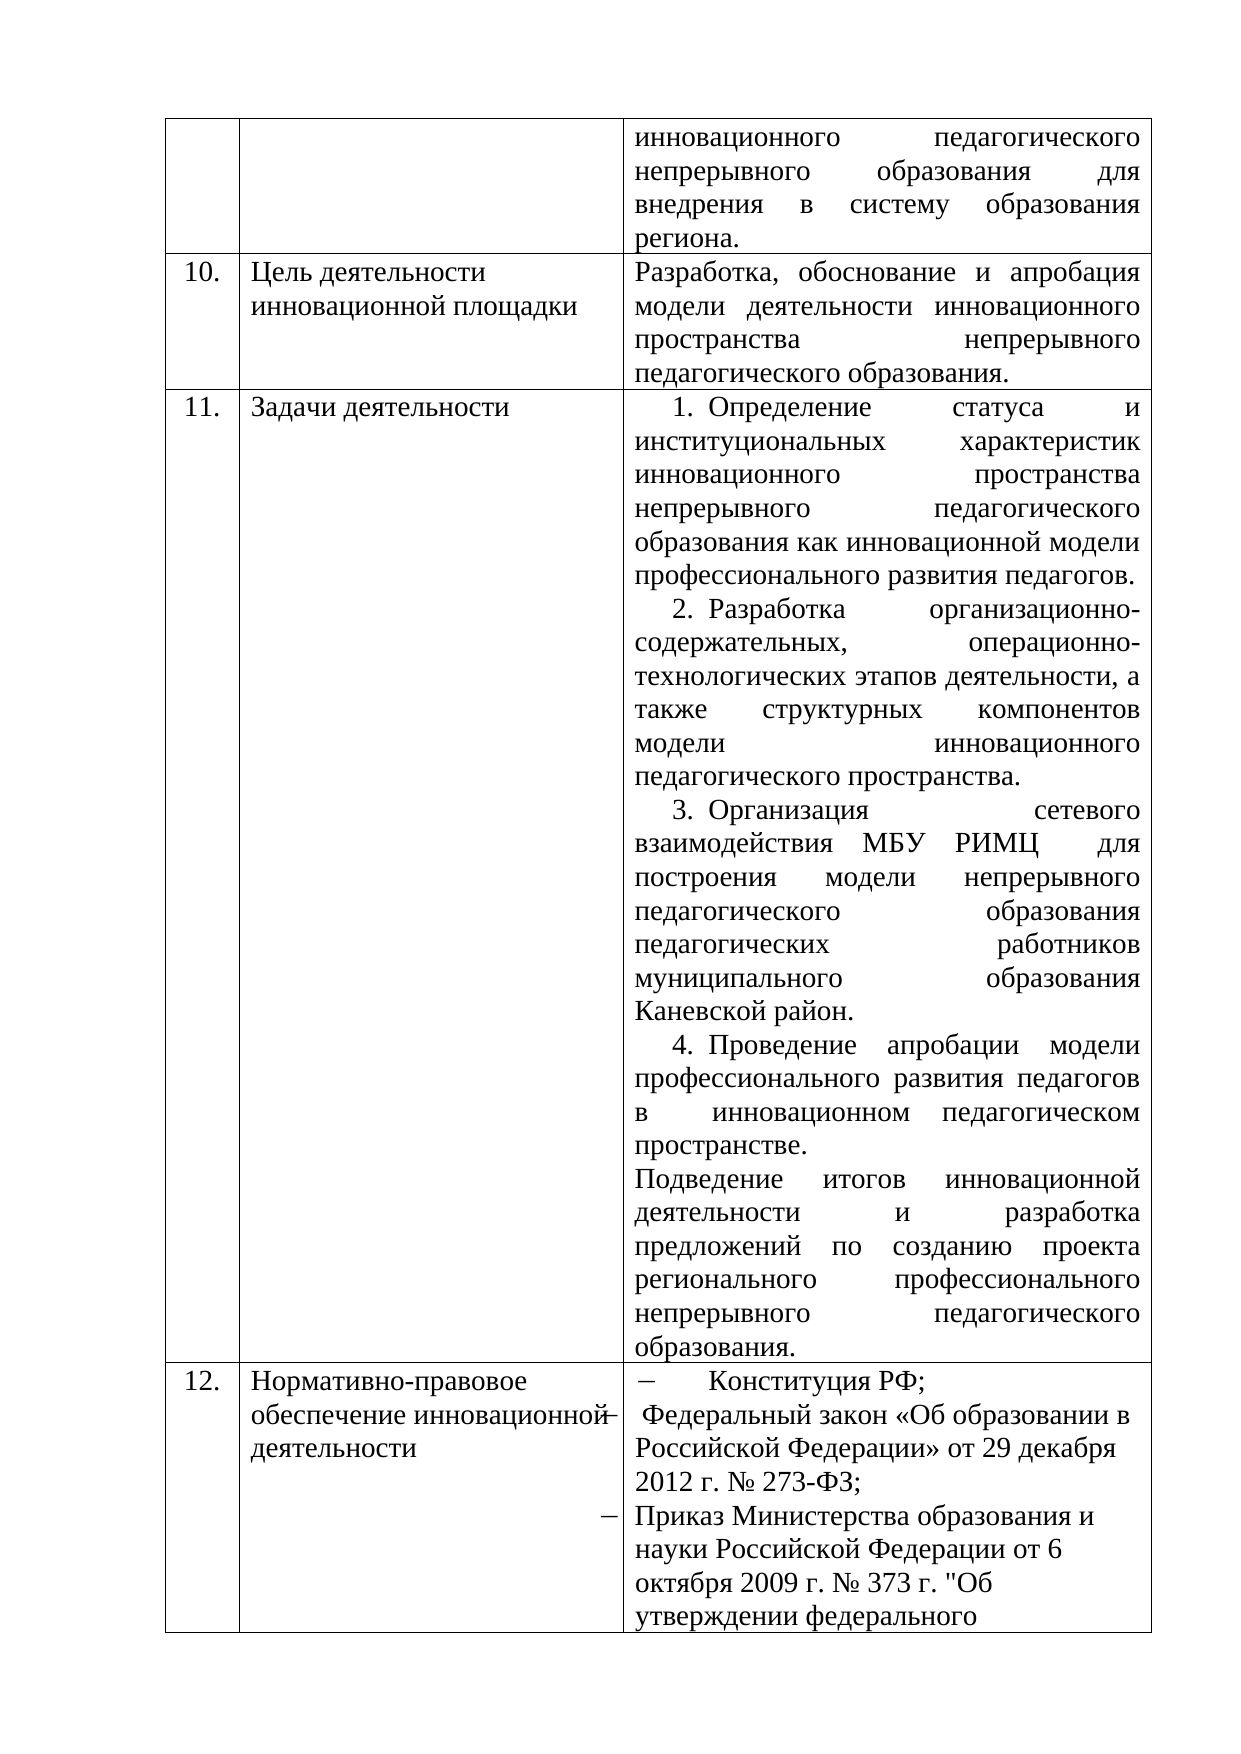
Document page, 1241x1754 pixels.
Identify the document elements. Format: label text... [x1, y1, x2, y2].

table_cell Задачи деятельности [240, 390, 623, 1362]
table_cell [240, 119, 623, 253]
table_cell [166, 1363, 239, 1632]
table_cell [624, 119, 1151, 253]
table_cell [166, 254, 239, 388]
table_cell [166, 390, 239, 1362]
table_cell Разработка, обоснование и апробация модели деятельности инновационного пространства непрерывного педагогического образования. [624, 254, 1151, 388]
table_cell Цель деятельности инновационной площадки [240, 254, 623, 388]
table_cell Определение статуса и институциональных характеристик инновационного пространства непрерывного педагогического образования как инновационной модели профессионального развития педагогов. Разработка организационно-содержательных, операционно-технологических этапов деятельности, а также структурных компонентов модели инновационного педагогического пространства. Организация сетевого взаимодействия МБУ РИМЦ для построения модели непрерывного педагогического образования педагогических работников муниципального образования Каневской район. Проведение апробации модели профессионального развития педагогов в инновационном педагогическом пространстве. Подведение итогов инновационной деятельности и разработка предложений по созданию проекта регионального профессионального непрерывного педагогического образования. [624, 390, 1151, 1362]
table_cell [624, 1363, 1151, 1632]
table_cell [166, 119, 239, 253]
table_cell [240, 1363, 623, 1632]
